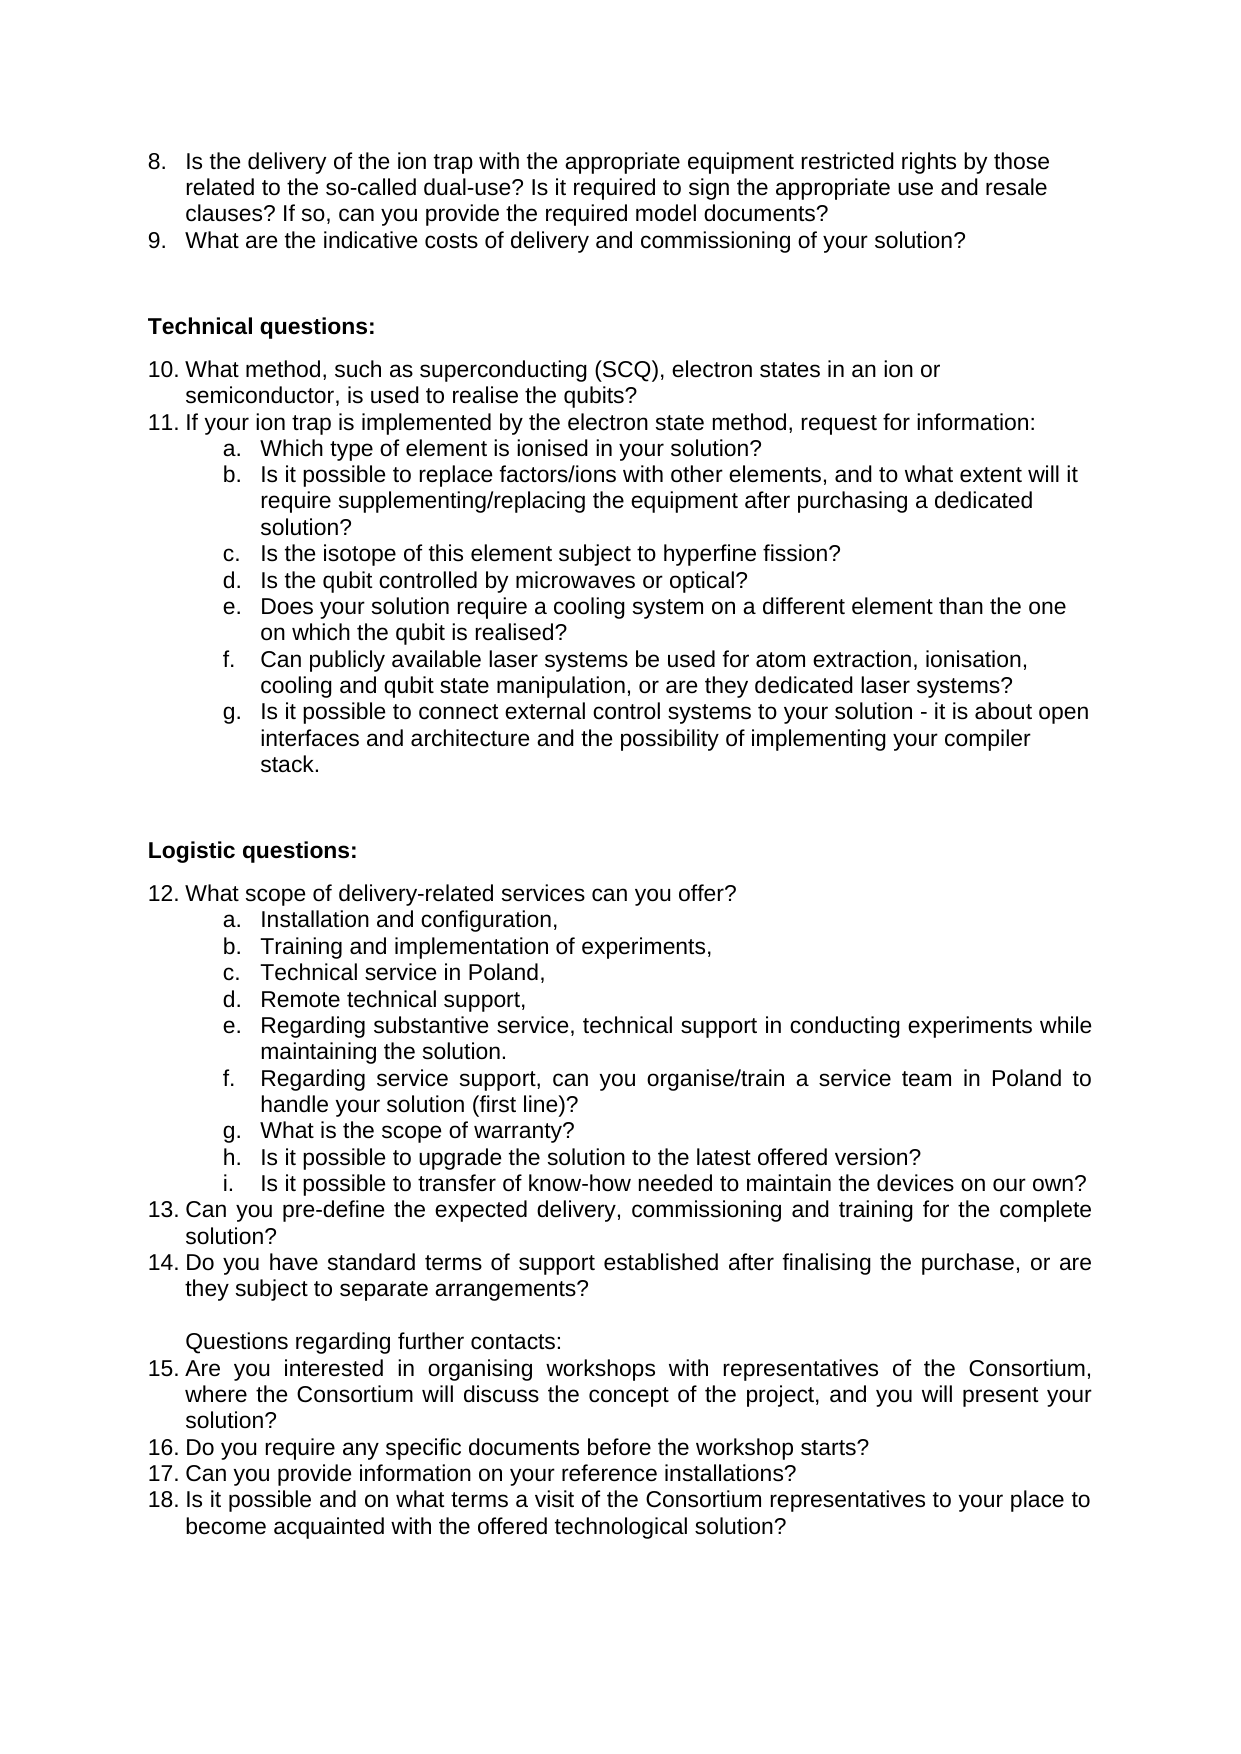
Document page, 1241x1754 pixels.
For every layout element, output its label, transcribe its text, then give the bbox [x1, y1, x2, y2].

list Is it possible to replace factors/ions with other elements, and to what extent will it require supplementing/replacing the equipment after purchasing a dedicated solution? [223, 461, 1093, 540]
list Regarding substantive service, technical support in conducting experiments while maintaining the solution. [223, 1012, 1093, 1064]
list Technical service in Poland, [223, 959, 1093, 986]
list Is it possible to connect external control systems to your solution - it is about open interfaces and architecture and the possibility of implementing your compiler stack. [223, 698, 1093, 777]
list Training and implementation of experiments, [223, 933, 1093, 959]
list Is the delivery of the ion trap with the appropriate equipment restricted rights by those related to the so-called dual-use? Is it required to sign the appropriate use and resale clauses? If so, can you provide the required model documents? [148, 148, 1093, 227]
list Is the qubit controlled by microwaves or optical? [223, 567, 1093, 593]
list Do you require any specific documents before the workshop starts? [148, 1433, 1093, 1460]
list Are you interested in organising workshops with representatives of the Consortium, where the Consortium will discuss the concept of the project, and you will present your solution? [148, 1354, 1093, 1433]
list If your ion trap is implemented by the electron state method, request for information: [148, 408, 1093, 435]
list Which type of element is ionised in your solution? [223, 435, 1093, 461]
list What method, such as superconducting (SCQ), electron states in an ion or semiconductor, is used to realise the qubits? [148, 356, 1093, 408]
list What are the indicative costs of delivery and commissioning of your solution? [148, 227, 1093, 253]
list Can you pre-define the expected delivery, commissioning and training for the complete solution? [148, 1196, 1093, 1249]
list Installation and configuration, [223, 906, 1093, 933]
list Is it possible and on what terms a visit of the Consortium representatives to your place to become acquainted with the offered technological solution? [148, 1486, 1093, 1539]
list Can you provide information on your reference installations? [148, 1460, 1093, 1486]
list Is the isotope of this element subject to hyperfine fission? [223, 540, 1093, 567]
list What scope of delivery-related services can you offer? [148, 880, 1093, 906]
list Do you have standard terms of support established after finalising the purchase, or are they subject to separate arrangements? [148, 1249, 1093, 1302]
list Does your solution require a cooling system on a different element than the one on which the qubit is realised? [223, 593, 1093, 646]
text Technical questions: [148, 313, 1093, 339]
list Is it possible to transfer of know-how needed to maintain the devices on our own? [223, 1170, 1093, 1196]
list Is it possible to upgrade the solution to the latest offered version? [223, 1144, 1093, 1170]
list Questions regarding further contacts: [185, 1328, 1093, 1354]
list What is the scope of warranty? [223, 1117, 1093, 1144]
list Can publicly available laser systems be used for atom extraction, ionisation, cooling and qubit state manipulation, or are they dedicated laser systems? [223, 646, 1093, 698]
list Remote technical support, [223, 986, 1093, 1012]
list Regarding service support, can you organise/train a service team in Poland to handle your solution (first line)? [223, 1064, 1093, 1117]
text Logistic questions: [148, 837, 1093, 863]
